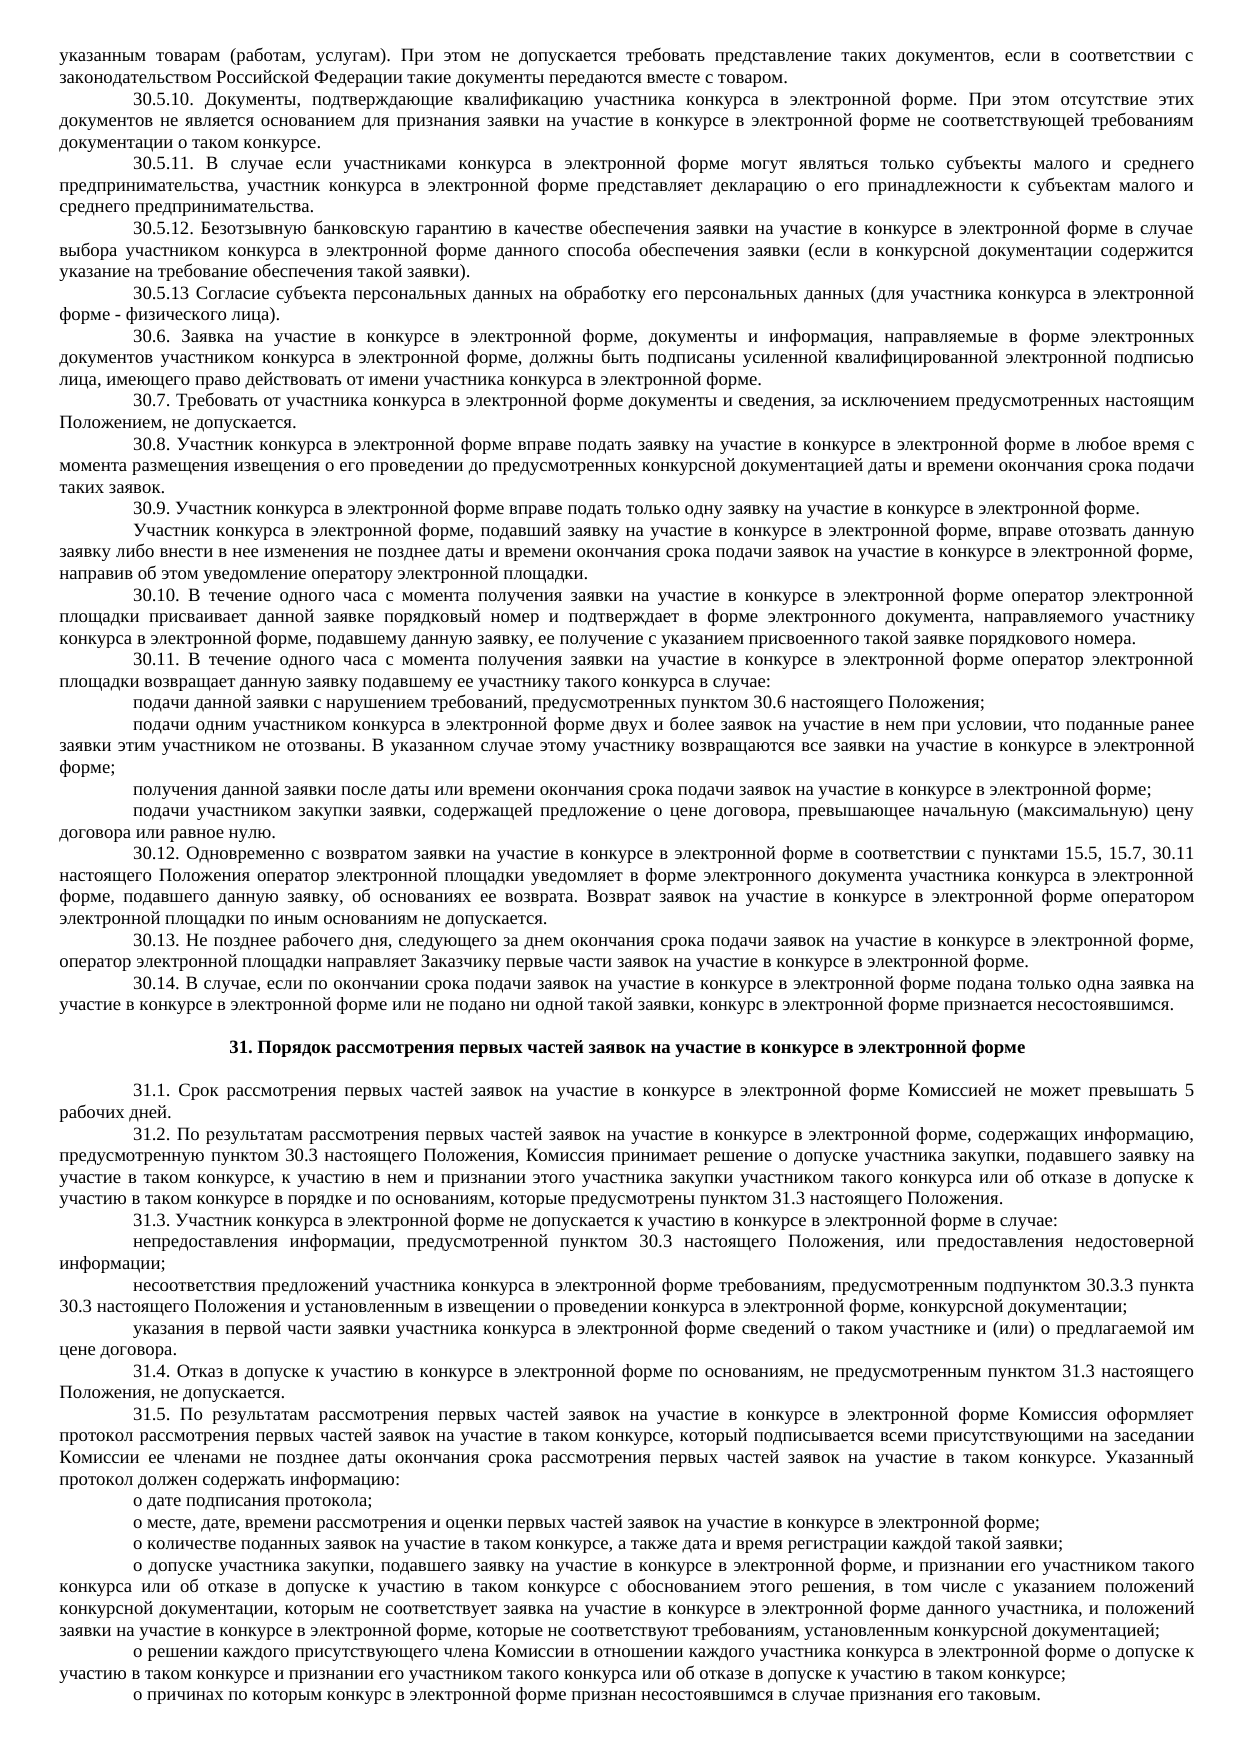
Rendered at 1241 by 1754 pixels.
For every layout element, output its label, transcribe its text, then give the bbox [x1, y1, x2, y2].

list 30.14. В случае, если по окончании срока подачи заявок на участие в конкурсе в электронной форме подана только одна заявка на участие в конкурсе в электронной форме или не подано ни одной такой заявки, конкурс в электронной форме признается несостоявшимся. [59, 972, 1196, 1015]
text о количестве поданных заявок на участие в таком конкурсе, а также дата и время регистрации каждой такой заявки; [59, 1532, 1196, 1554]
list получения данной заявки после даты или времени окончания срока подачи заявок на участие в конкурсе в электронной форме; [59, 777, 1196, 799]
list 31.3. Участник конкурса в электронной форме не допускается к участию в конкурсе в электронной форме в случае: [59, 1209, 1196, 1230]
list непредоставления информации, предусмотренной пунктом 30.3 настоящего Положения, или предоставления недостоверной информации; [59, 1230, 1196, 1273]
list 31.5. По результатам рассмотрения первых частей заявок на участие в конкурсе в электронной форме Комиссия оформляет протокол рассмотрения первых частей заявок на участие в таком конкурсе, который подписывается всеми присутствующими на заседании Комиссии ее членами не позднее даты окончания срока рассмотрения первых частей заявок на участие в таком конкурсе. Указанный протокол должен содержать информацию: [59, 1403, 1196, 1489]
text 30.7. Требовать от участника конкурса в электронной форме документы и сведения, за исключением предусмотренных настоящим Положением, не допускается. [59, 389, 1196, 432]
list 31.1. Срок рассмотрения первых частей заявок на участие в конкурсе в электронной форме Комиссией не может превышать 5 рабочих дней. [59, 1079, 1196, 1122]
list подачи данной заявки с нарушением требований, предусмотренных пунктом 30.6 настоящего Положения; [59, 691, 1196, 713]
text о причинах по которым конкурс в электронной форме признан несостоявшимся в случае признания его таковым. [59, 1683, 1196, 1705]
list 31.2. По результатам рассмотрения первых частей заявок на участие в конкурсе в электронной форме, содержащих информацию, предусмотренную пунктом 30.3 настоящего Положения, Комиссия принимает решение о допуске участника закупки, подавшего заявку на участие в таком конкурсе, к участию в нем и признании этого участника закупки участником такого конкурса или об отказе в допуске к участию в таком конкурсе в порядке и по основаниям, которые предусмотрены пунктом 31.3 настоящего Положения. [59, 1122, 1196, 1209]
list 30.8. Участник конкурса в электронной форме вправе подать заявку на участие в конкурсе в электронной форме в любое время с момента размещения извещения о его проведении до предусмотренных конкурсной документацией даты и времени окончания срока подачи таких заявок. [59, 432, 1196, 497]
list о месте, дате, времени рассмотрения и оценки первых частей заявок на участие в конкурсе в электронной форме; [59, 1511, 1196, 1532]
text 30.5.12. Безотзывную банковскую гарантию в качестве обеспечения заявки на участие в конкурсе в электронной форме в случае выбора участником конкурса в электронной форме данного способа обеспечения заявки (если в конкурсной документации содержится указание на требование обеспечения такой заявки). [59, 217, 1196, 282]
list 30.12. Одновременно с возвратом заявки на участие в конкурсе в электронной форме в соответствии с пунктами 15.5, 15.7, 30.11 настоящего Положения оператор электронной площадки уведомляет в форме электронного документа участника конкурса в электронной форме, подавшего данную заявку, об основаниях ее возврата. Возврат заявок на участие в конкурсе в электронной форме оператором электронной площадки по иным основаниям не допускается. [59, 842, 1196, 928]
list 30.11. В течение одного часа с момента получения заявки на участие в конкурсе в электронной форме оператор электронной площадки возвращает данную заявку подавшему ее участнику такого конкурса в случае: [59, 648, 1196, 691]
text 30.6. Заявка на участие в конкурсе в электронной форме, документы и информация, направляемые в форме электронных документов участником конкурса в электронной форме, должны быть подписаны усиленной квалифицированной электронной подписью лица, имеющего право действовать от имени участника конкурса в электронной форме. [59, 325, 1196, 389]
list 30.9. Участник конкурса в электронной форме вправе подать только одну заявку на участие в конкурсе в электронной форме. [59, 497, 1196, 519]
list подачи одним участником конкурса в электронной форме двух и более заявок на участие в нем при условии, что поданные ранее заявки этим участником не отозваны. В указанном случае этому участнику возвращаются все заявки на участие в конкурсе в электронной форме; [59, 713, 1196, 777]
list о решении каждого присутствующего члена Комиссии в отношении каждого участника конкурса в электронной форме о допуске к участию в таком конкурсе и признании его участником такого конкурса или об отказе в допуске к участию в таком конкурсе; [59, 1640, 1196, 1683]
list 30.10. В течение одного часа с момента получения заявки на участие в конкурсе в электронной форме оператор электронной площадки присваивает данной заявке порядковый номер и подтверждает в форме электронного документа, направляемого участнику конкурса в электронной форме, подавшему данную заявку, ее получение с указанием присвоенного такой заявке порядкового номера. [59, 583, 1196, 648]
list 31. Порядок рассмотрения первых частей заявок на участие в конкурсе в электронной форме [59, 1036, 1196, 1058]
text 30.5.13 Согласие субъекта персональных данных на обработку его персональных данных (для участника конкурса в электронной форме - физического лица). [59, 282, 1196, 325]
list 31.4. Отказ в допуске к участию в конкурсе в электронной форме по основаниям, не предусмотренным пунктом 31.3 настоящего Положения, не допускается. [59, 1360, 1196, 1403]
list о дате подписания протокола; [59, 1489, 1196, 1511]
list о допуске участника закупки, подавшего заявку на участие в конкурсе в электронной форме, и признании его участником такого конкурса или об отказе в допуске к участию в таком конкурсе с обоснованием этого решения, в том числе с указанием положений конкурсной документации, которым не соответствует заявка на участие в конкурсе в электронной форме данного участника, и положений заявки на участие в конкурсе в электронной форме, которые не соответствуют требованиям, установленным конкурсной документацией; [59, 1554, 1196, 1640]
list Участник конкурса в электронной форме, подавший заявку на участие в конкурсе в электронной форме, вправе отозвать данную заявку либо внести в нее изменения не позднее даты и времени окончания срока подачи заявок на участие в конкурсе в электронной форме, направив об этом уведомление оператору электронной площадки. [59, 519, 1196, 583]
list подачи участником закупки заявки, содержащей предложение о цене договора, превышающее начальную (максимальную) цену договора или равное нулю. [59, 799, 1196, 842]
text 30.5.11. В случае если участниками конкурса в электронной форме могут являться только субъекты малого и среднего предпринимательства, участник конкурса в электронной форме представляет декларацию о его принадлежности к субъектам малого и среднего предпринимательства. [59, 152, 1196, 217]
list несоответствия предложений участника конкурса в электронной форме требованиям, предусмотренным подпунктом 30.3.3 пункта 30.3 настоящего Положения и установленным в извещении о проведении конкурса в электронной форме, конкурсной документации; [59, 1273, 1196, 1317]
list указания в первой части заявки участника конкурса в электронной форме сведений о таком участнике и (или) о предлагаемой им цене договора. [59, 1317, 1196, 1360]
list 30.13. Не позднее рабочего дня, следующего за днем окончания срока подачи заявок на участие в конкурсе в электронной форме, оператор электронной площадки направляет Заказчику первые части заявок на участие в конкурсе в электронной форме. [59, 928, 1196, 972]
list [59, 44, 1196, 87]
list 30.5.10. Документы, подтверждающие квалификацию участника конкурса в электронной форме. При этом отсутствие этих документов не является основанием для признания заявки на участие в конкурсе в электронной форме не соответствующей требованиям документации о таком конкурсе. [59, 87, 1196, 152]
